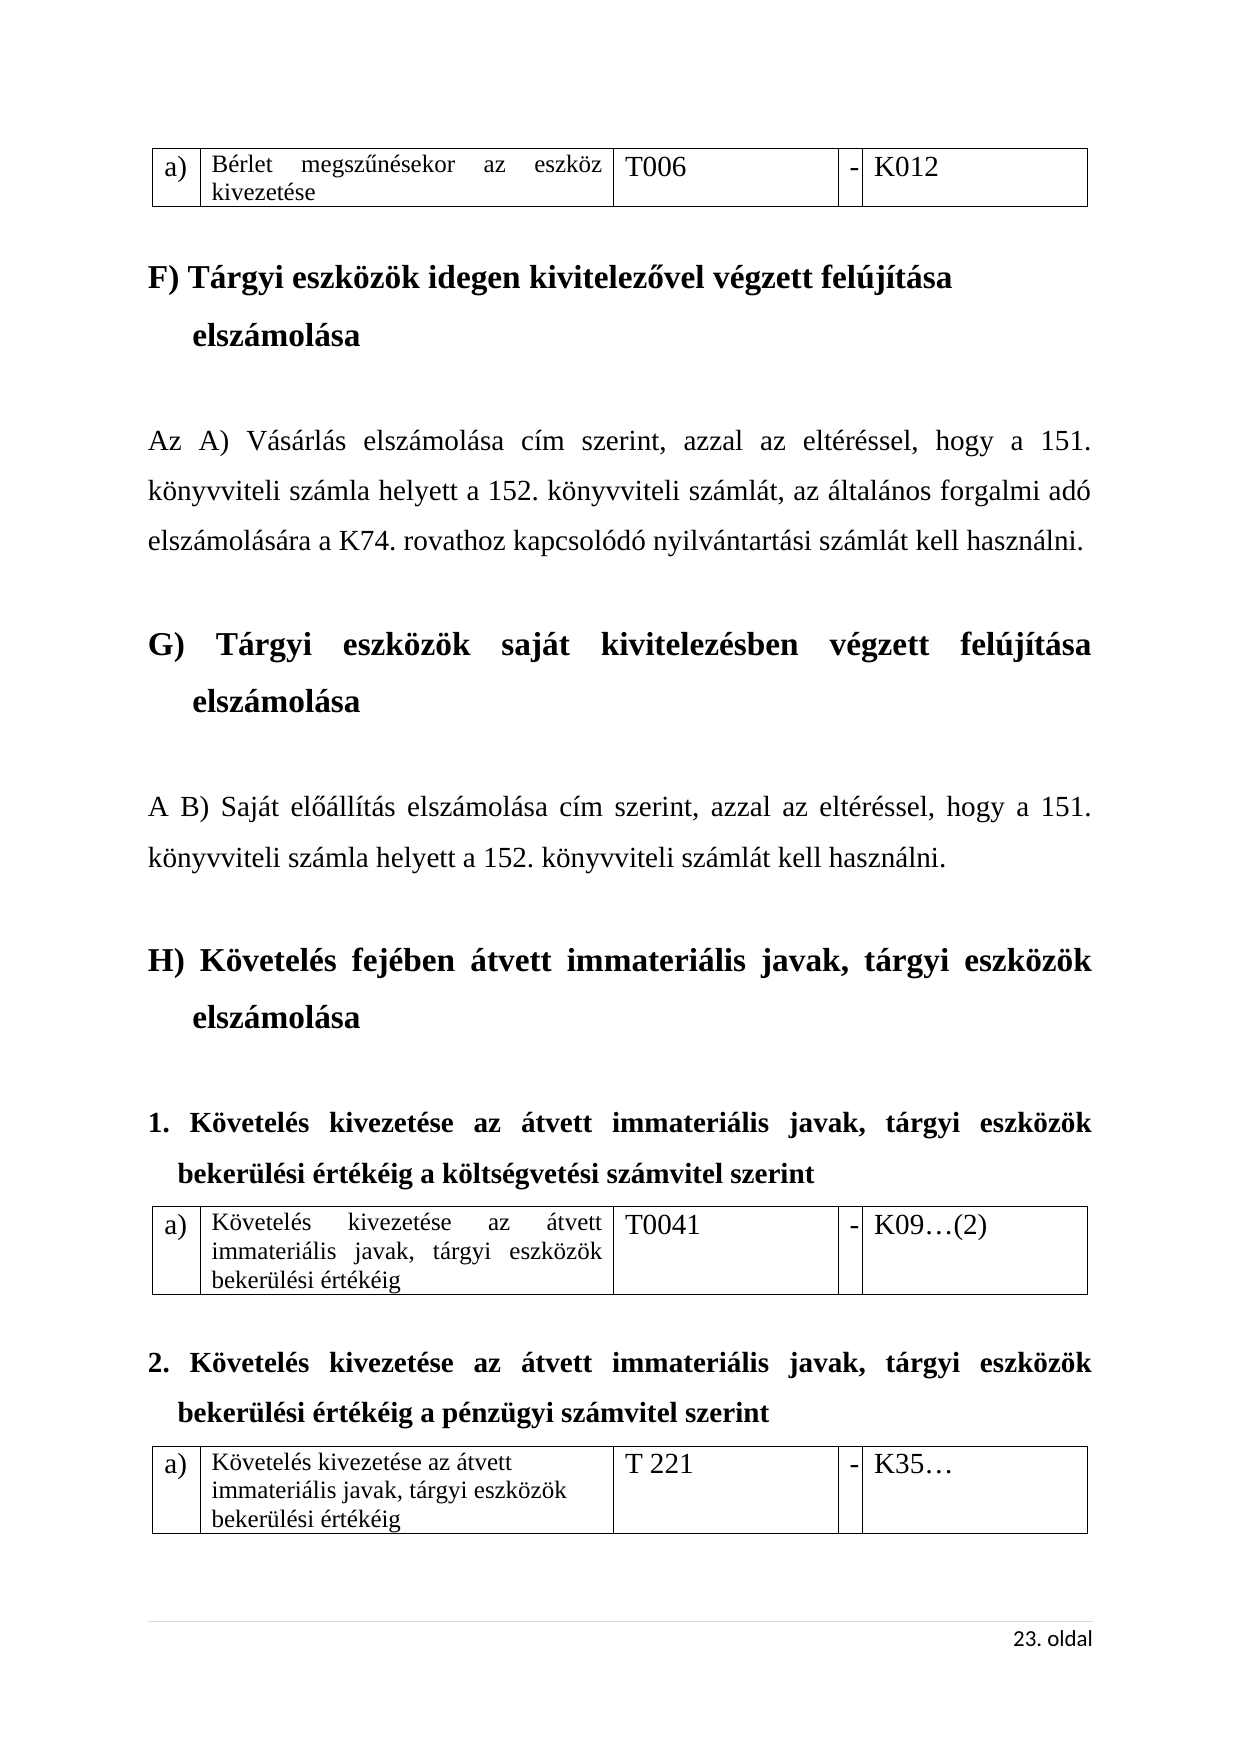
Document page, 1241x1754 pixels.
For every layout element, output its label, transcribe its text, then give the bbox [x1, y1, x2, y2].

text 2. Követelés kivezetése az átvett immateriális javak, tárgyi eszközök bekerülési értékéig a pénzügyi számvitel szerint [148, 1345, 1093, 1429]
table_header T006 [614, 149, 838, 206]
table_header K35… [863, 1447, 1087, 1533]
table_header a) [153, 1447, 200, 1533]
table_header Bérlet megszűnésekor az eszköz kivezetése [201, 149, 613, 206]
table_header Követelés kivezetése az átvett immateriális javak, tárgyi eszközök bekerülési értékéig [201, 1447, 613, 1533]
table_header a) [153, 149, 200, 206]
table_header - [839, 149, 862, 206]
table_header K012 [863, 149, 1087, 206]
table_header - [839, 1447, 862, 1533]
text H) Követelés fejében átvett immateriális javak, tárgyi eszközök elszámolása [148, 940, 1093, 1036]
table_header T 221 [614, 1447, 838, 1533]
table_header - [839, 1207, 862, 1293]
text 1. Követelés kivezetése az átvett immateriális javak, tárgyi eszközök bekerülési értékéig a költségvetési számvitel szerint [148, 1106, 1093, 1189]
text F) Tárgyi eszközök idegen kivitelezővel végzett felújítása elszámolása [148, 257, 1093, 353]
text G) Tárgyi eszközök saját kivitelezésben végzett felújítása elszámolása [148, 624, 1093, 720]
text A B) Saját előállítás elszámolása cím szerint, azzal az eltéréssel, hogy a 151. könyvviteli számla helyett a 152. könyvviteli számlát kell használni. [148, 789, 1093, 873]
table_header a) [153, 1207, 200, 1293]
table_header K09…(2) [863, 1207, 1087, 1293]
table_header T0041 [614, 1207, 838, 1293]
table_header Követelés kivezetése az átvett immateriális javak, tárgyi eszközök bekerülési értékéig [201, 1207, 613, 1293]
text Az A) Vásárlás elszámolása cím szerint, azzal az eltéréssel, hogy a 151. könyvviteli számla helyett a 152. könyvviteli számlát, az általános forgalmi adó elszámolására a K74. rovathoz kapcsolódó nyilvántartási számlát kell használni. [148, 423, 1093, 557]
